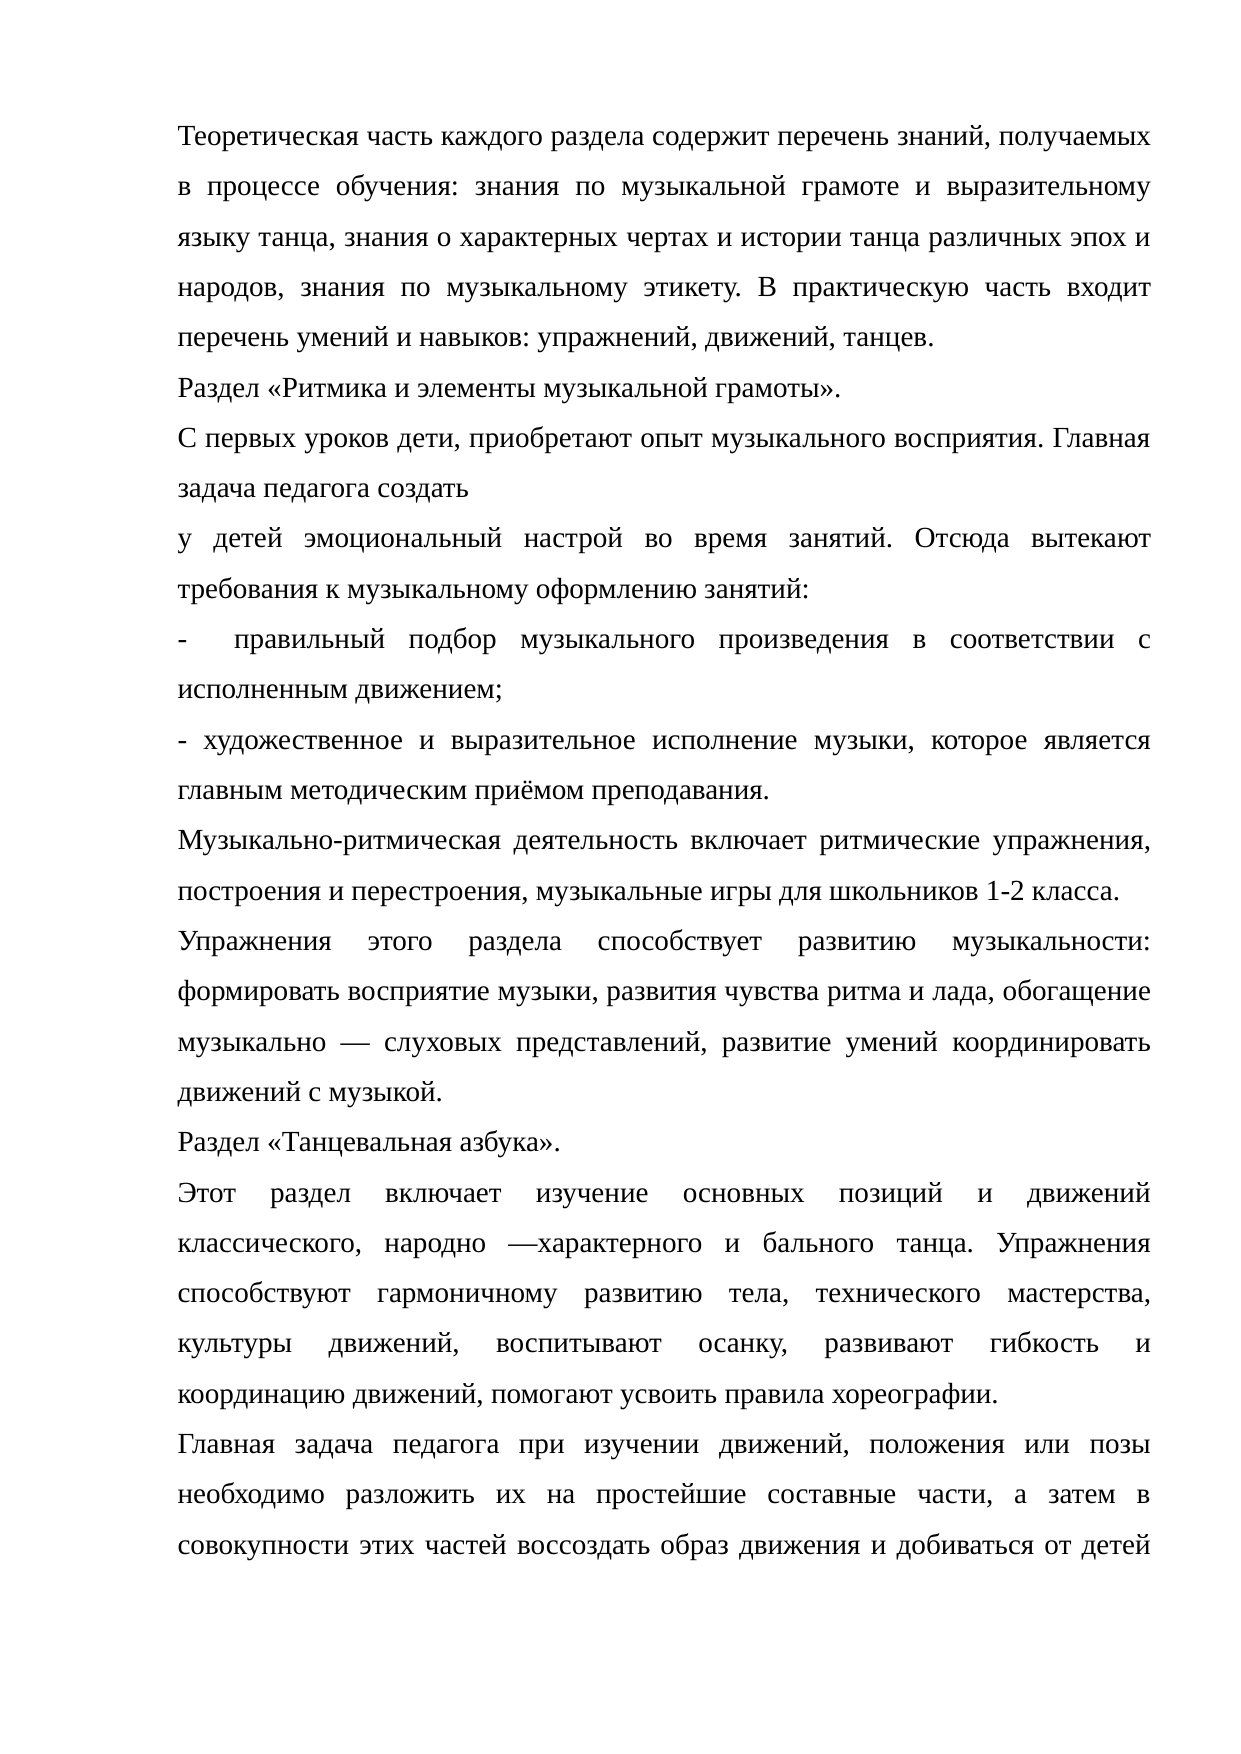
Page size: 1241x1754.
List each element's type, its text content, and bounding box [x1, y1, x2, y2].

text Раздел «Танцевальная азбука». [177, 1124, 1152, 1158]
text Теоретическая часть каждого раздела содержит перечень знаний, получаемых в процессе обучения: знания по музыкальной грамоте и выразительному языку танца, знания о характерных чертах и истории танца различных эпох и народов, знания по музыкальному этикету. В практическую часть входит перечень умений и навыков: упражнений, движений, танцев. [177, 118, 1152, 353]
text Раздел «Ритмика и элементы музыкальной грамоты». [177, 370, 1152, 403]
text Этот раздел включает изучение основных позиций и движений классического, народно —характерного и бального танца. Упражнения способствуют гармоничному развитию тела, технического мастерства, культуры движений, воспитывают осанку, развивают гибкость и координацию движений, помогают усвоить правила хореографии. [177, 1175, 1152, 1409]
text Музыкально-ритмическая деятельность включает ритмические упражнения, построения и перестроения, музыкальные игры для школьников 1-2 класса. [177, 822, 1152, 906]
text у детей эмоциональный настрой во время занятий. Отсюда вытекают требования к музыкальному оформлению занятий: [177, 521, 1152, 604]
text С первых уроков дети, приобретают опыт музыкального восприятия. Главная задача педагога создать [177, 420, 1152, 504]
text Упражнения этого раздела способствует развитию музыкальности: формировать восприятие музыки, развития чувства ритма и лада, обогащение музыкально — слуховых представлений, развитие умений координировать движений с музыкой. [177, 923, 1152, 1108]
text - правильный подбор музыкального произведения в соответствии с исполненным движением; [177, 621, 1152, 705]
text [177, 1426, 1152, 1560]
text - художественное и выразительное исполнение музыки, которое является главным методическим приёмом преподавания. [177, 722, 1152, 806]
